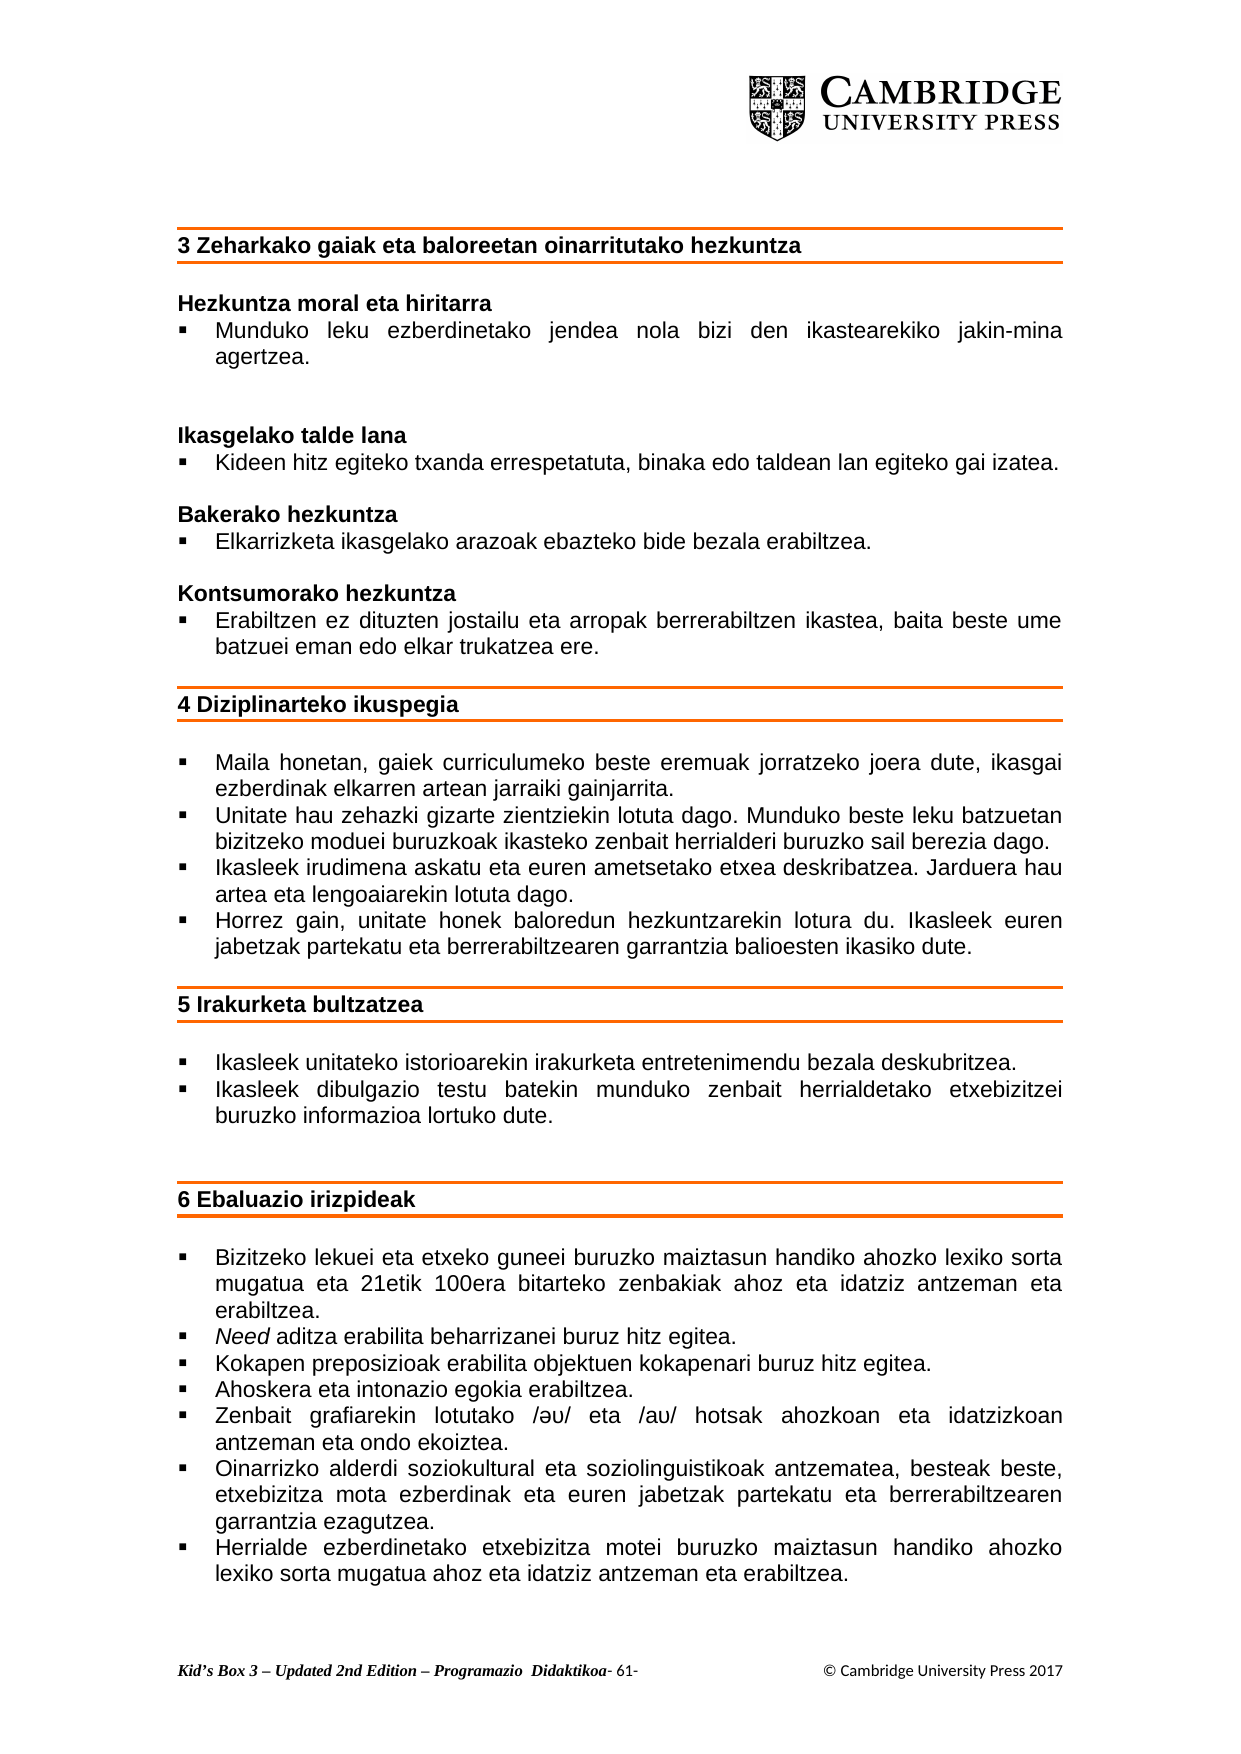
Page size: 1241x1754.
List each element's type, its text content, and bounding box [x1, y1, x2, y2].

title Elkarrizketa ikasgelako arazoak ebazteko bide bezala erabiltzea. [177, 528, 1063, 554]
title Oinarrizko alderdi soziokultural eta soziolinguistikoak antzematea, besteak beste, etxebizitza mota ezberdinak eta euren jabetzak partekatu eta berrerabiltzearen garrantzia ezagutzea. [177, 1455, 1063, 1534]
title Need aditza erabilita beharrizanei buruz hitz egitea. [177, 1323, 1063, 1349]
picture [746, 73, 1064, 144]
title Maila honetan, gaiek curriculumeko beste eremuak jorratzeko joera dute, ikasgai ezberdinak elkarren artean jarraiki gainjarrita. [177, 749, 1063, 802]
title Zenbait grafiarekin lotutako /əυ/ eta /aυ/ hotsak ahozkoan eta idatzizkoan antzeman eta ondo ekoiztea. [177, 1402, 1063, 1455]
title Ahoskera eta intonazio egokia erabiltzea. [177, 1376, 1063, 1402]
title Kokapen preposizioak erabilita objektuen kokapenari buruz hitz egitea. [177, 1349, 1063, 1376]
title Erabiltzen ez dituzten jostailu eta arropak berrerabiltzen ikastea, baita beste ume batzuei eman edo elkar trukatzea ere. [177, 607, 1063, 659]
title Bakerako hezkuntza [177, 501, 1063, 528]
title Munduko leku ezberdinetako jendea nola bizi den ikastearekiko jakin-mina agertzea. [177, 317, 1063, 369]
title Hezkuntza moral eta hiritarra [177, 290, 1063, 317]
title Ikasleek dibulgazio testu batekin munduko zenbait herrialdetako etxebizitzei buruzko informazioa lortuko dute. [177, 1076, 1063, 1128]
title 6 Ebaluazio irizpideak [177, 1184, 1063, 1214]
title 3 Zeharkako gaiak eta baloreetan oinarritutako hezkuntza [177, 230, 1063, 261]
title 5 Irakurketa bultzatzea [177, 989, 1063, 1020]
title Bizitzeko lekuei eta etxeko guneei buruzko maiztasun handiko ahozko lexiko sorta mugatua eta 21etik 100era bitarteko zenbakiak ahoz eta idatziz antzeman eta erabiltzea. [177, 1244, 1063, 1323]
title 4 Diziplinarteko ikuspegia [177, 689, 1063, 719]
title Kideen hitz egiteko txanda errespetatuta, binaka edo taldean lan egiteko gai izatea. [177, 448, 1063, 475]
title Ikasleek irudimena askatu eta euren ametsetako etxea deskribatzea. Jarduera hau artea eta lengoaiarekin lotuta dago. [177, 854, 1063, 907]
title Horrez gain, unitate honek baloredun hezkuntzarekin lotura du. Ikasleek euren jabetzak partekatu eta berrerabiltzearen garrantzia balioesten ikasiko dute. [177, 907, 1063, 960]
title Kontsumorako hezkuntza [177, 580, 1063, 607]
title Unitate hau zehazki gizarte zientziekin lotuta dago. Munduko beste leku batzuetan bizitzeko moduei buruzkoak ikasteko zenbait herrialderi buruzko sail berezia dago. [177, 802, 1063, 854]
title Ikasgelako talde lana [177, 422, 1063, 448]
title Ikasleek unitateko istorioarekin irakurketa entretenimendu bezala deskubritzea. [177, 1049, 1063, 1076]
title Herrialde ezberdinetako etxebizitza motei buruzko maiztasun handiko ahozko lexiko sorta mugatua ahoz eta idatziz antzeman eta erabiltzea. [177, 1534, 1063, 1587]
